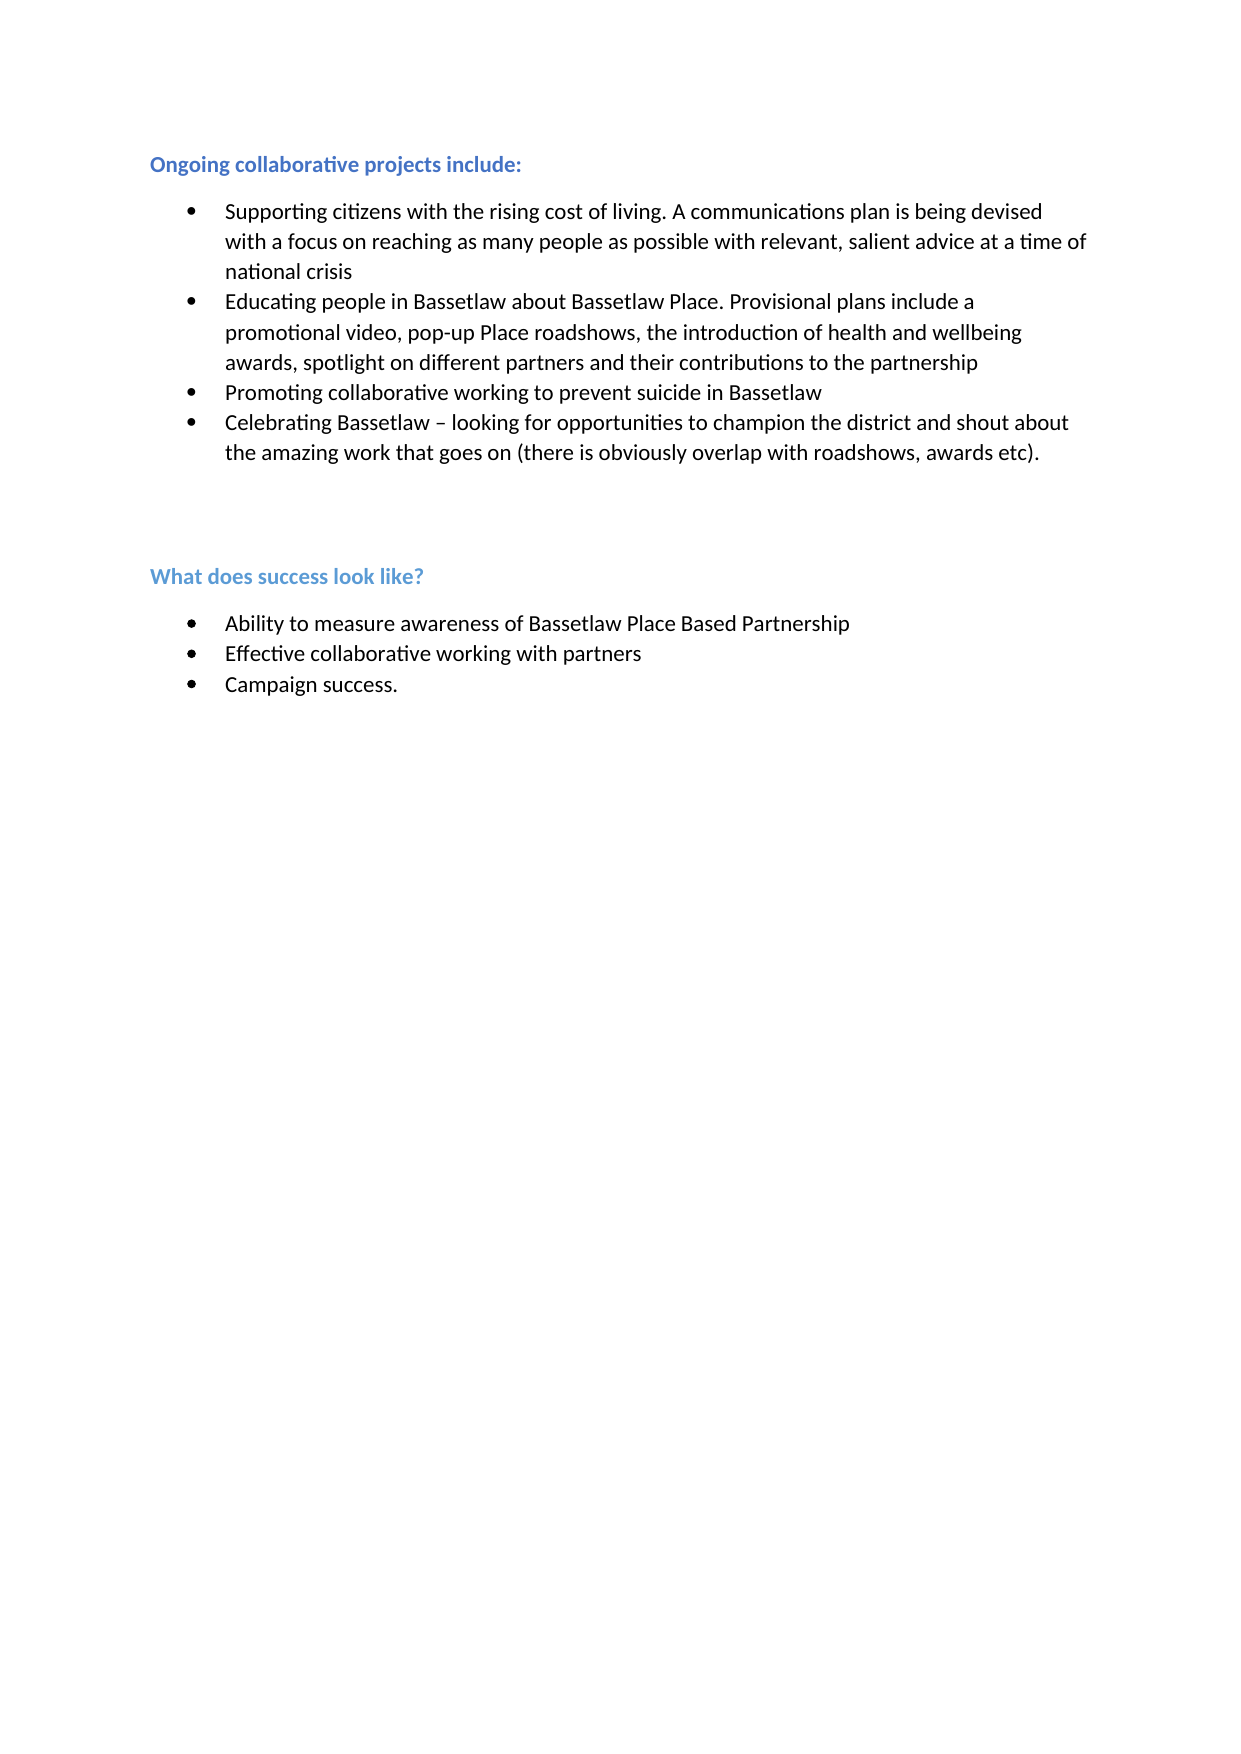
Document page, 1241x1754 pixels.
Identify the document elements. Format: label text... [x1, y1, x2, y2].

text What does success look like? [150, 562, 1090, 591]
list Ability to measure awareness of Bassetlaw Place Based Partnership [187, 609, 1090, 637]
list Effective collaborative working with partners [187, 639, 1090, 668]
list Promoting collaborative working to prevent suicide in Bassetlaw [187, 378, 1090, 406]
text Ongoing collaborative projects include: [150, 150, 1090, 178]
list Celebrating Bassetlaw – looking for opportunities to champion the district and shout about the amazing work that goes on (there is obviously overlap with roadshows, awards etc). [187, 408, 1090, 467]
list Supporting citizens with the rising cost of living. A communications plan is being devised with a focus on reaching as many people as possible with relevant, salient advice at a time of national crisis [187, 197, 1090, 285]
list Campaign success. [187, 670, 1090, 698]
list Educating people in Bassetlaw about Bassetlaw Place. Provisional plans include a promotional video, pop-up Place roadshows, the introduction of health and wellbeing awards, spotlight on different partners and their contributions to the partnership [187, 287, 1090, 376]
